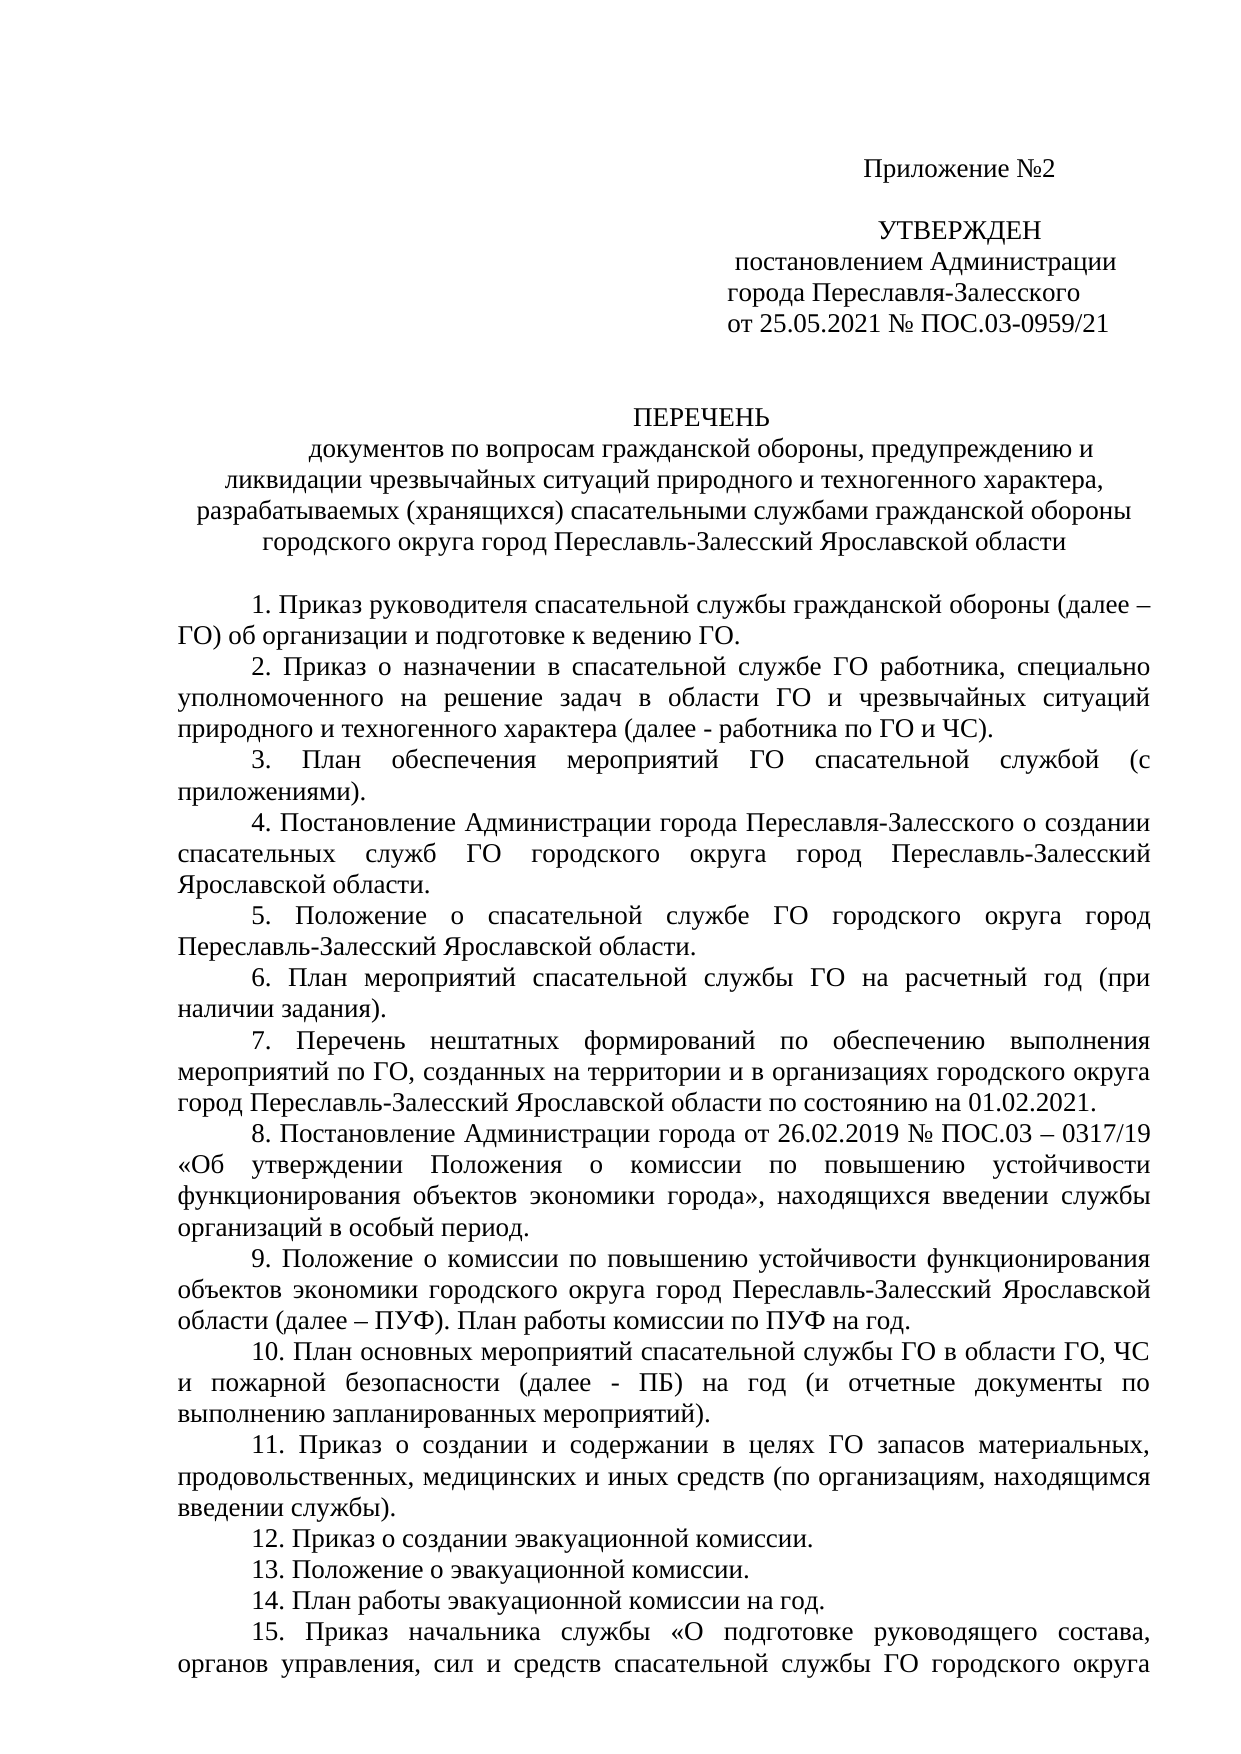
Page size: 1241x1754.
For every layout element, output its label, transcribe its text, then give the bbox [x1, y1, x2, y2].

text 7. Перечень нештатных формирований по обеспечению выполнения мероприятий по ГО, созданных на территории и в организациях городского округа город Переславль-Залесский Ярославской области по состоянию на 01.02.2021. [177, 1024, 1152, 1117]
text 6. План мероприятий спасательной службы ГО на расчетный год (при наличии задания). [177, 961, 1152, 1024]
text 10. План основных мероприятий спасательной службы ГО в области ГО, ЧС и пожарной безопасности (далее - ПБ) на год (и отчетные документы по выполнению запланированных мероприятий). [177, 1335, 1152, 1429]
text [177, 1616, 1152, 1678]
text ПЕРЕЧЕНЬ [177, 401, 1152, 432]
text 13. Положение о эвакуационной комиссии. [177, 1553, 1152, 1584]
text 11. Приказ о создании и содержании в целях ГО запасов материальных, продовольственных, медицинских и иных средств (по организациям, находящимся введении службы). [177, 1429, 1152, 1522]
text от 25.05.2021 № ПОС.03-0959/21 [693, 307, 1152, 338]
text города Переславля-Залесского [693, 276, 1152, 307]
text Приложение №2 [693, 152, 1152, 183]
text 3. План обеспечения мероприятий ГО спасательной службой (с приложениями). [177, 743, 1152, 806]
text 2. Приказ о назначении в спасательной службе ГО работника, специально уполномоченного на решение задач в области ГО и чрезвычайных ситуаций природного и техногенного характера (далее - работника по ГО и ЧС). [177, 650, 1152, 743]
text УТВЕРЖДЕН [693, 214, 1152, 245]
text документов по вопросам гражданской обороны, предупреждению и ликвидации чрезвычайных ситуаций природного и техногенного характера, разрабатываемых (хранящихся) спасательными службами гражданской обороны городского округа город Переславль-Залесский Ярославской области [177, 432, 1152, 557]
text 1. Приказ руководителя спасательной службы гражданской обороны (далее – ГО) об организации и подготовке к ведению ГО. [177, 588, 1152, 650]
text 8. Постановление Администрации города от 26.02.2019 № ПОС.03 – 0317/19 «Об утверждении Положения о комиссии по повышению устойчивости функционирования объектов экономики города», находящихся введении службы организаций в особый период. [177, 1117, 1152, 1242]
text 5. Положение о спасательной службе ГО городского округа город Переславль-Залесский Ярославской области. [177, 899, 1152, 961]
text постановлением Администрации [620, 245, 1152, 276]
text 12. Приказ о создании эвакуационной комиссии. [177, 1522, 1152, 1553]
text 14. План работы эвакуационной комиссии на год. [177, 1584, 1152, 1616]
text 4. Постановление Администрации города Переславля-Залесского о создании спасательных служб ГО городского округа город Переславль-Залесский Ярославской области. [177, 806, 1152, 899]
text 9. Положение о комиссии по повышению устойчивости функционирования объектов экономики городского округа город Переславль-Залесский Ярославской области (далее – ПУФ). План работы комиссии по ПУФ на год. [177, 1242, 1152, 1335]
